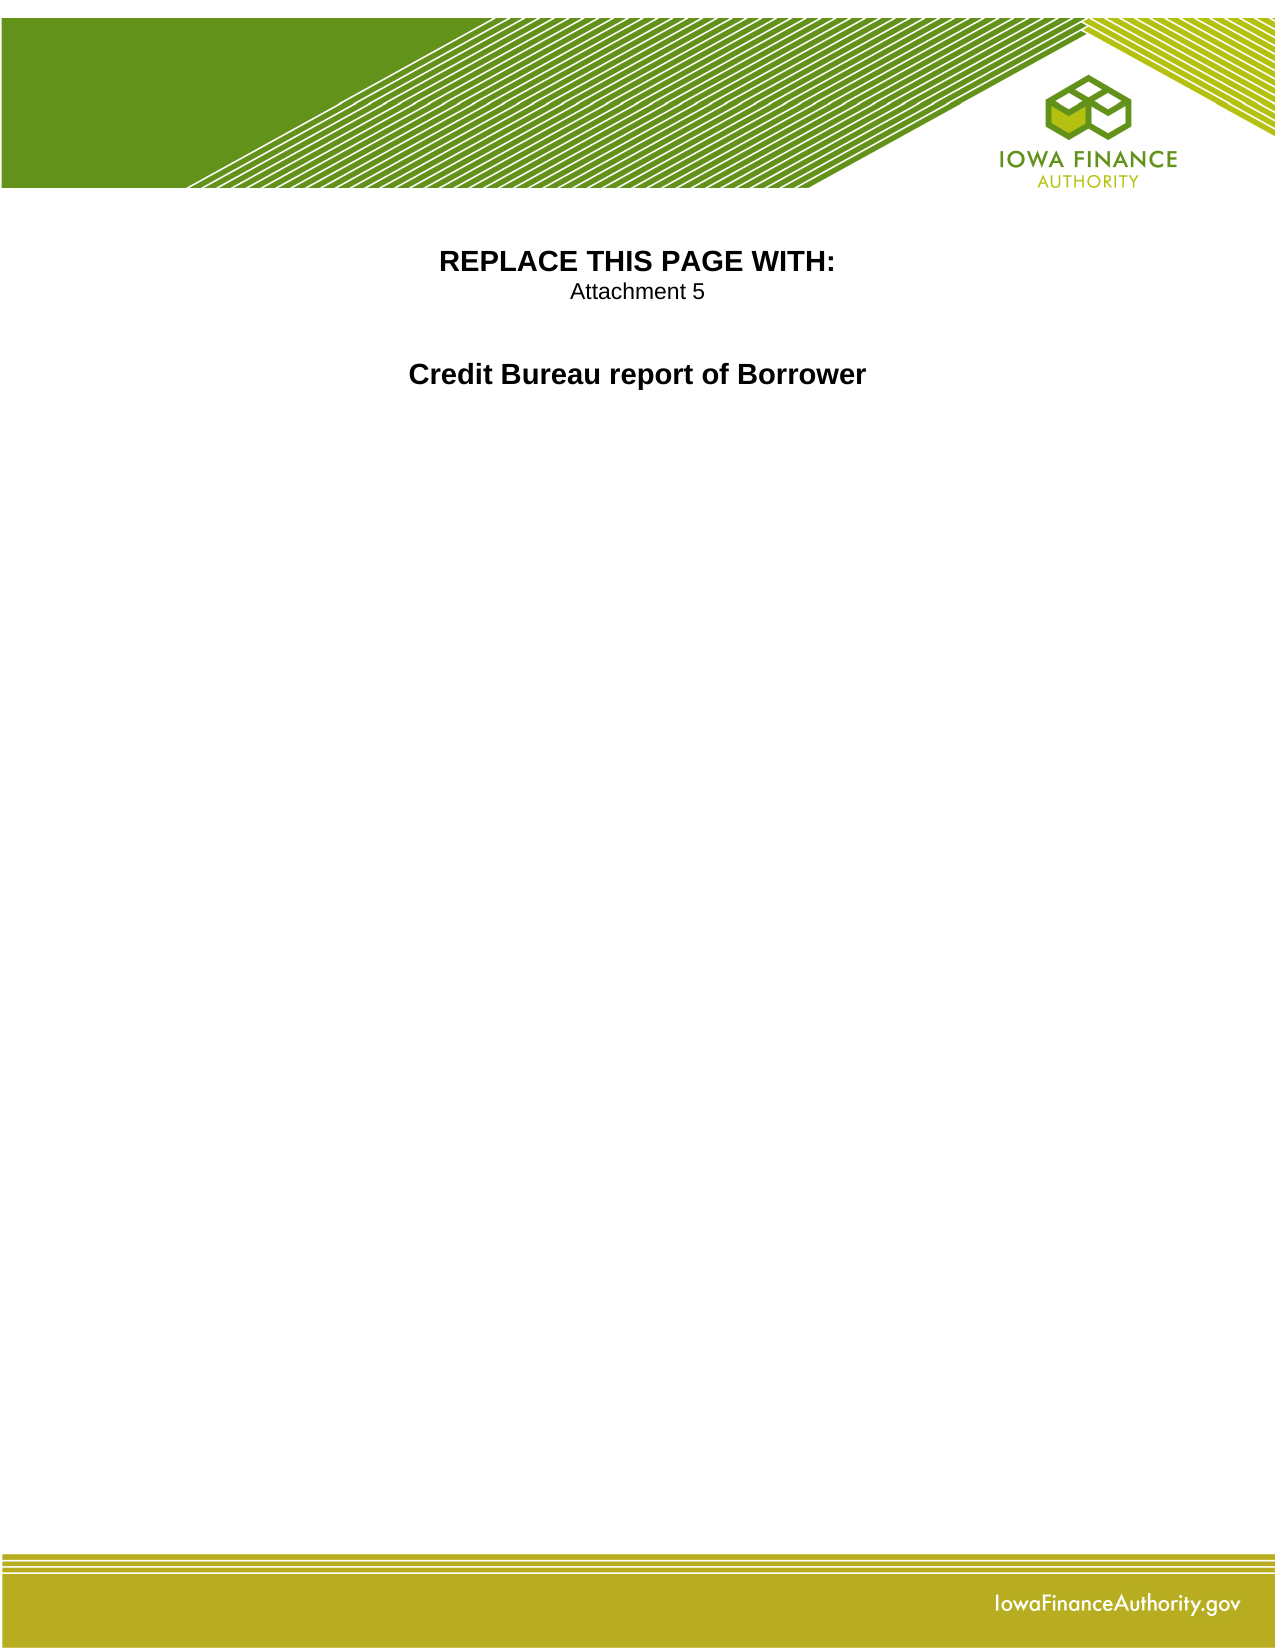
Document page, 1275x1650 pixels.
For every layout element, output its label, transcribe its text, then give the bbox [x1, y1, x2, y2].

text Credit Bureau report of Borrower [60, 357, 1215, 391]
picture [1, 18, 1275, 188]
picture [2, 1554, 1275, 1648]
text Attachment 5 [60, 278, 1215, 304]
text REPLACE THIS PAGE WITH: [22, 244, 1215, 278]
